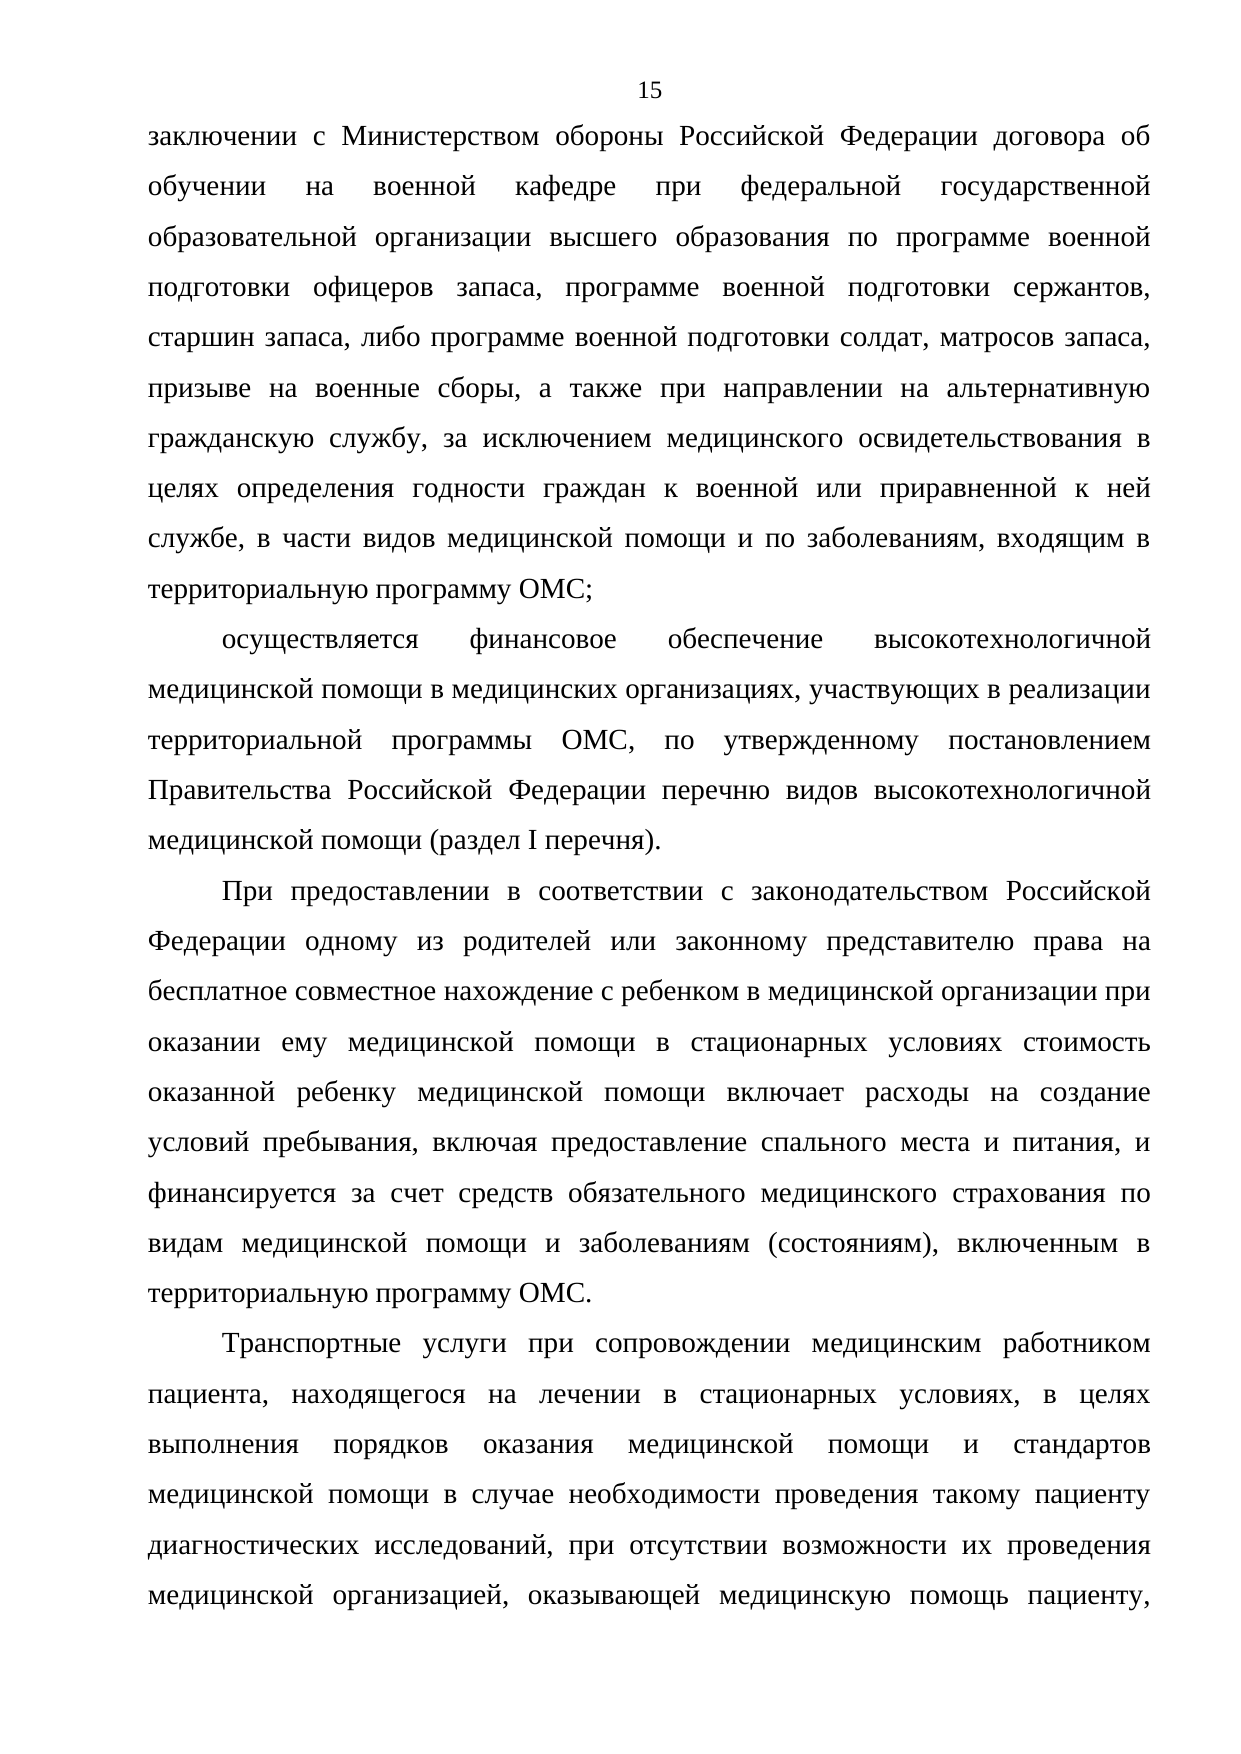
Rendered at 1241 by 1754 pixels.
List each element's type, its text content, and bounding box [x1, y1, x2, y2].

text осуществляется финансовое обеспечение высокотехнологичной медицинской помощи в медицинских организациях, участвующих в реализации территориальной программы ОМС, по утвержденному постановлением Правительства Российской Федерации перечню видов высокотехнологичной медицинской помощи (раздел I перечня). [148, 621, 1152, 856]
text При предоставлении в соответствии с законодательством Российской Федерации одному из родителей или законному представителю права на бесплатное совместное нахождение с ребенком в медицинской организации при оказании ему медицинской помощи в стационарных условиях стоимость оказанной ребенку медицинской помощи включает расходы на создание условий пребывания, включая предоставление спального места и питания, и финансируется за счет средств обязательного медицинского страхования по видам медицинской помощи и заболеваниям (состояниям), включенным в территориальную программу ОМС. [148, 873, 1152, 1309]
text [148, 118, 1152, 604]
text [148, 1326, 1152, 1611]
